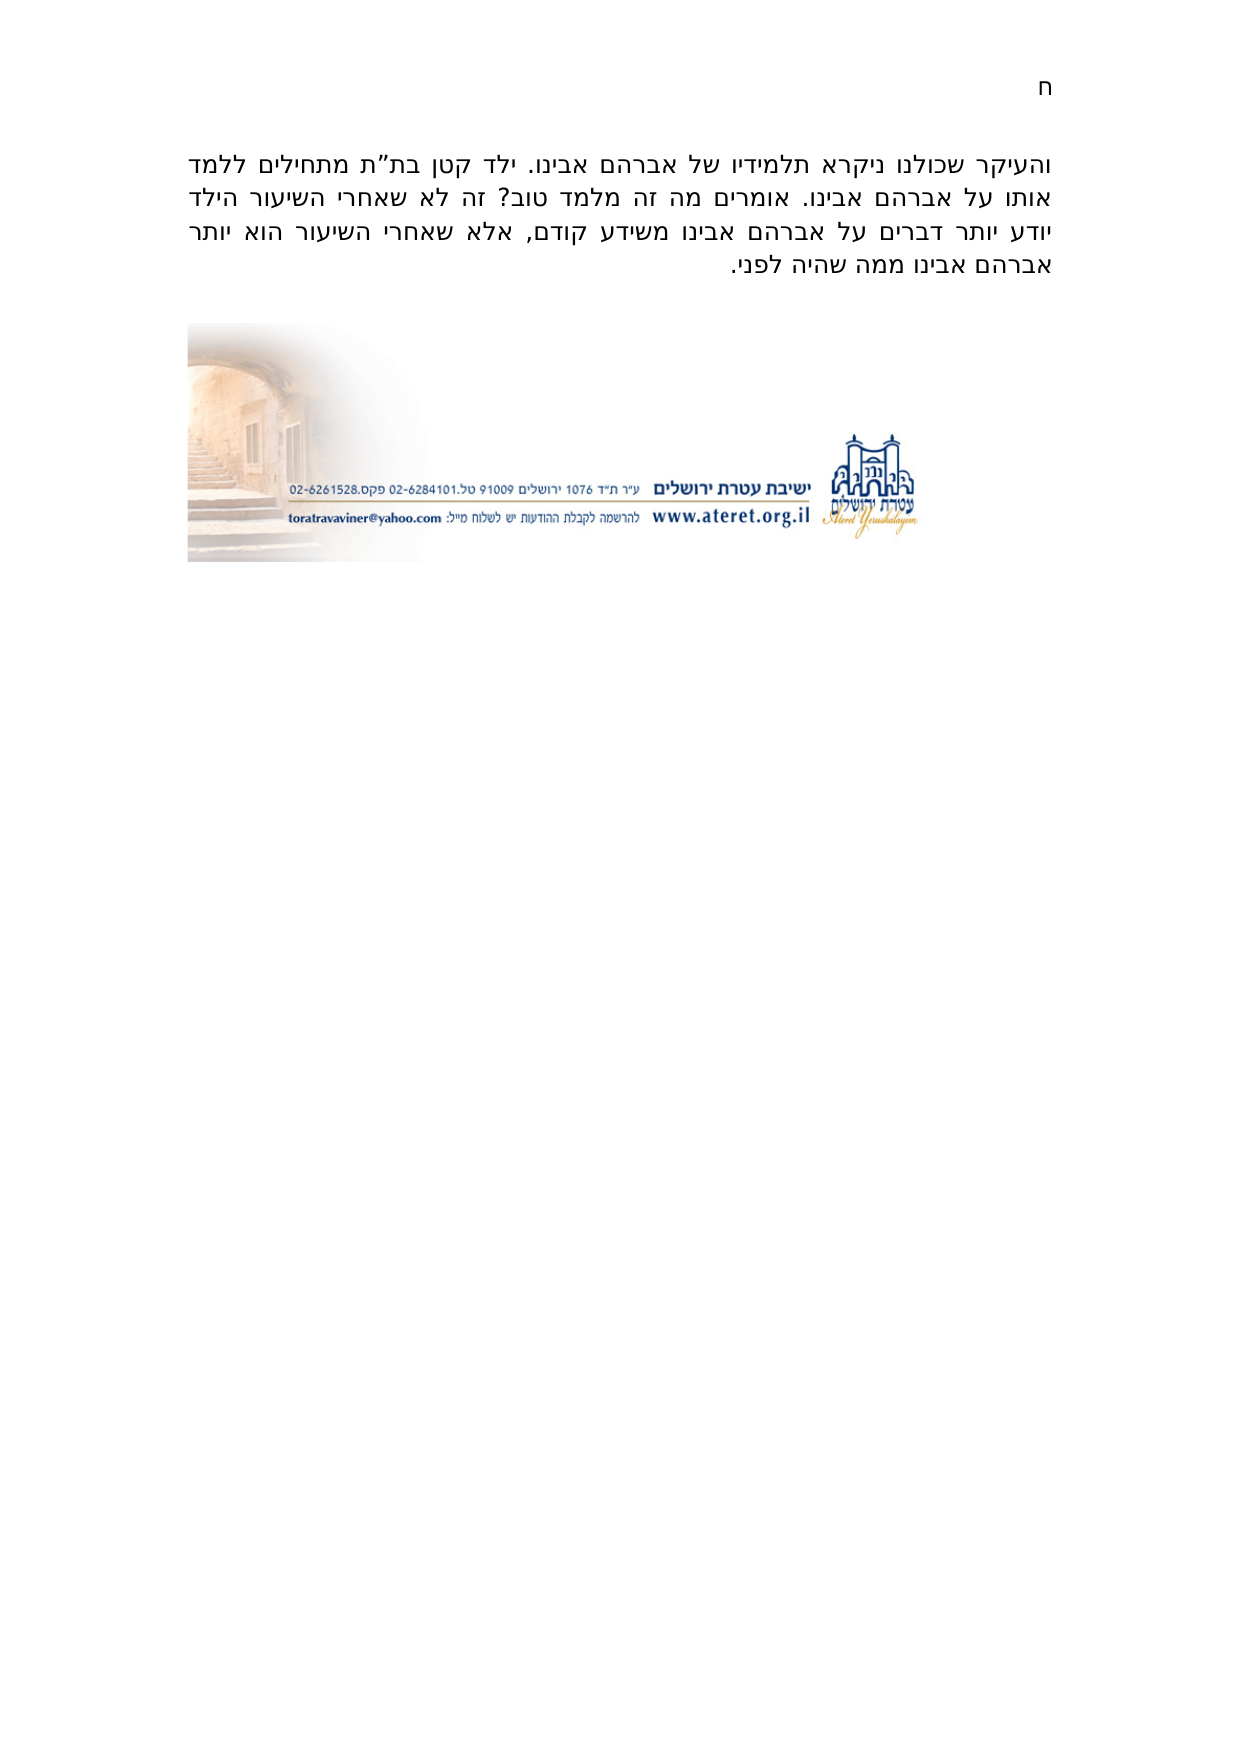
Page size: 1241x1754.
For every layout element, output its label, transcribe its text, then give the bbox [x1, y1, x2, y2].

text והעיקר שכולנו ניקרא תלמידיו של אברהם אבינו. ילד קטן בת”ת מתחילים ללמד אותו על אברהם אבינו. אומרים מה זה מלמד טוב? זה לא שאחרי השיעור הילד יודע יותר דברים על אברהם אבינו משידע קודם, אלא שאחרי השיעור הוא יותר אברהם אבינו ממה שהיה לפני. [187, 150, 1053, 280]
picture [187, 323, 1053, 562]
